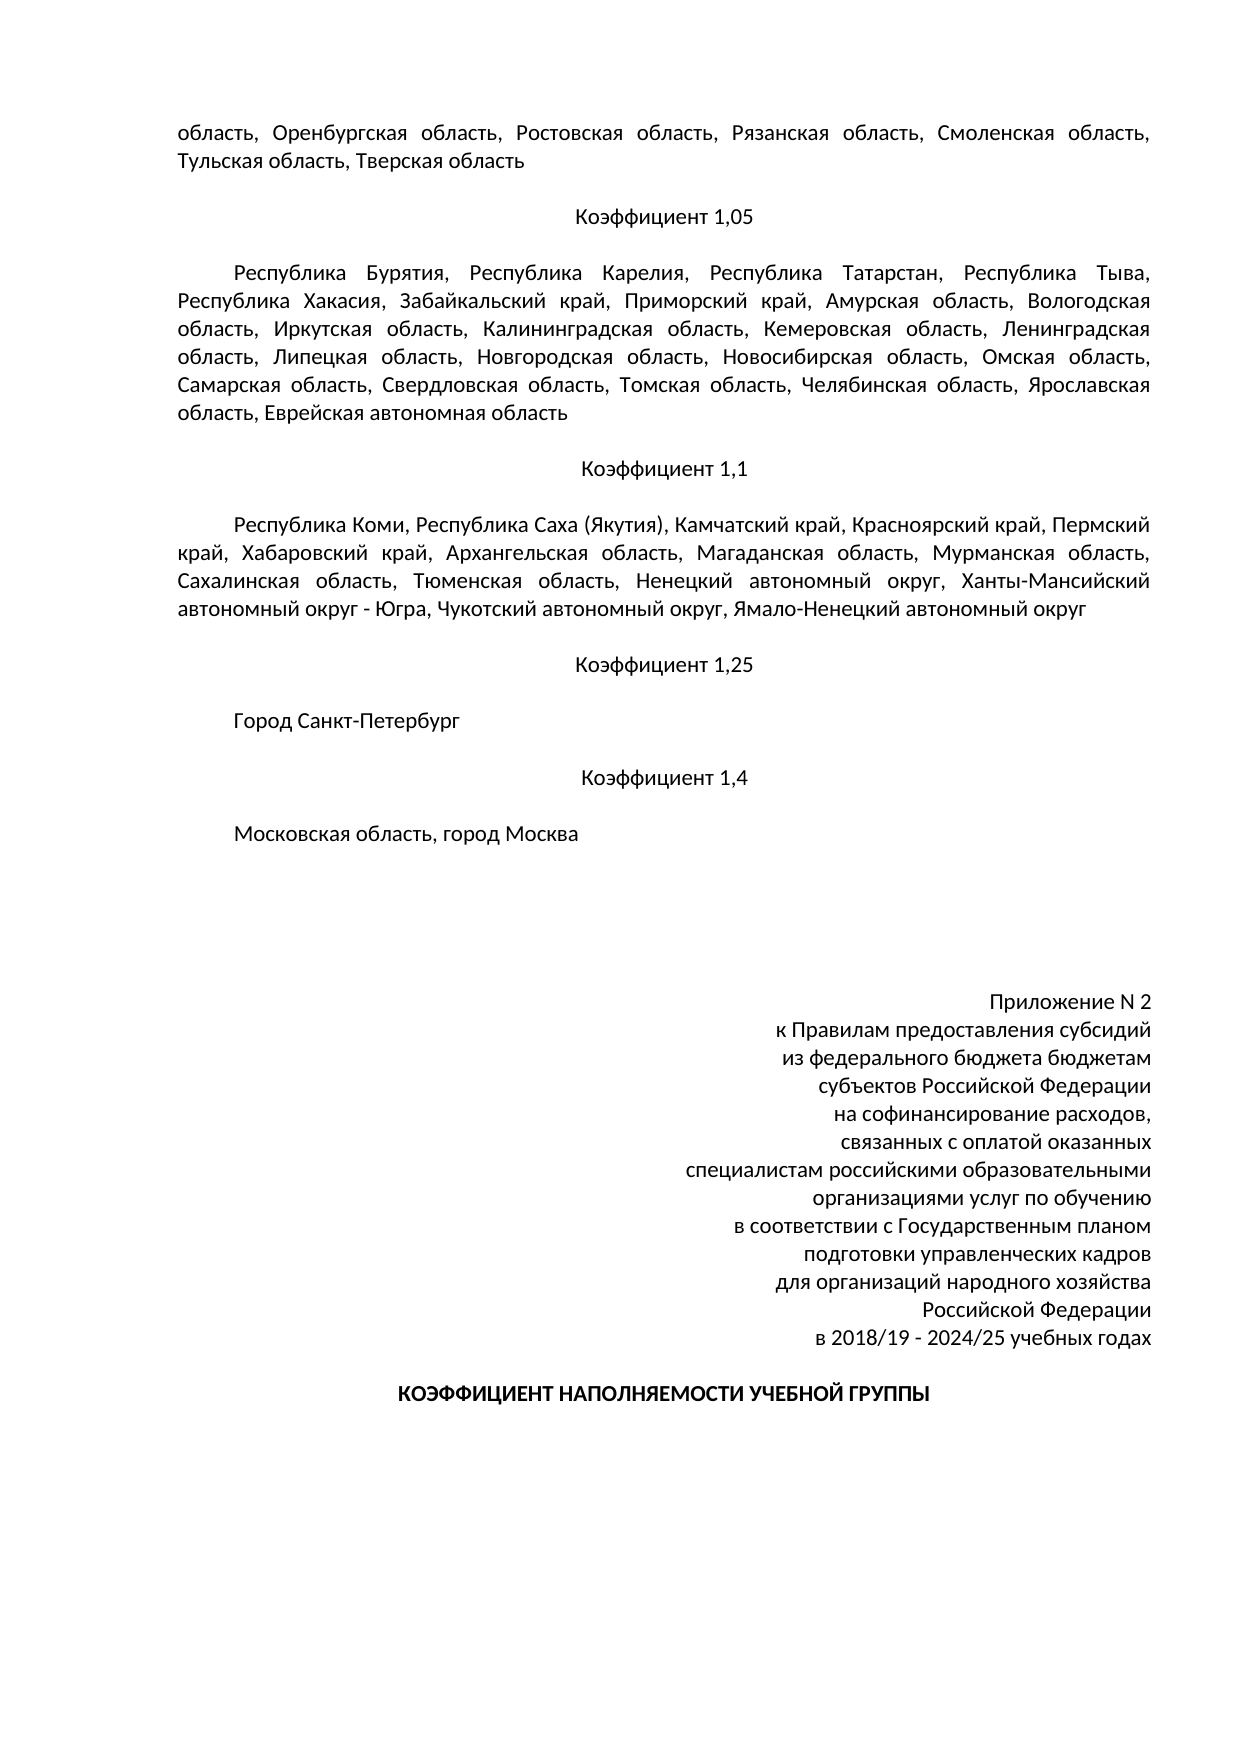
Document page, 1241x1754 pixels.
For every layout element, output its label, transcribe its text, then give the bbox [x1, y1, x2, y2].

text Российской Федерации [177, 1295, 1152, 1323]
text Республика Бурятия, Республика Карелия, Республика Татарстан, Республика Тыва, Республика Хакасия, Забайкальский край, Приморский край, Амурская область, Вологодская область, Иркутская область, Калининградская область, Кемеровская область, Ленинградская область, Липецкая область, Новгородская область, Новосибирская область, Омская область, Самарская область, Свердловская область, Томская область, Челябинская область, Ярославская область, Еврейская автономная область [177, 258, 1152, 426]
text Московская область, город Москва [177, 819, 1152, 847]
text субъектов Российской Федерации [177, 1071, 1152, 1099]
text Город Санкт-Петербург [177, 707, 1152, 734]
text подготовки управленческих кадров [177, 1239, 1152, 1267]
text в соответствии с Государственным планом [177, 1211, 1152, 1239]
text Коэффициент 1,25 [177, 651, 1152, 678]
text из федерального бюджета бюджетам [177, 1043, 1152, 1071]
text Коэффициент 1,4 [177, 763, 1152, 791]
text Коэффициент 1,05 [177, 202, 1152, 230]
text Приложение N 2 [177, 987, 1152, 1015]
text на софинансирование расходов, [177, 1099, 1152, 1127]
text Республика Коми, Республика Саха (Якутия), Камчатский край, Красноярский край, Пермский край, Хабаровский край, Архангельская область, Магаданская область, Мурманская область, Сахалинская область, Тюменская область, Ненецкий автономный округ, Ханты-Мансийский автономный округ - Югра, Чукотский автономный округ, Ямало-Ненецкий автономный округ [177, 510, 1152, 622]
title КОЭФФИЦИЕНТ НАПОЛНЯЕМОСТИ УЧЕБНОЙ ГРУППЫ [177, 1379, 1152, 1407]
text связанных с оплатой оказанных [177, 1127, 1152, 1155]
text для организаций народного хозяйства [177, 1267, 1152, 1295]
text в 2018/19 - 2024/25 учебных годах [177, 1323, 1152, 1351]
text организациями услуг по обучению [177, 1183, 1152, 1211]
text специалистам российскими образовательными [177, 1155, 1152, 1183]
text к Правилам предоставления субсидий [177, 1015, 1152, 1043]
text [177, 118, 1152, 174]
text Коэффициент 1,1 [177, 454, 1152, 482]
